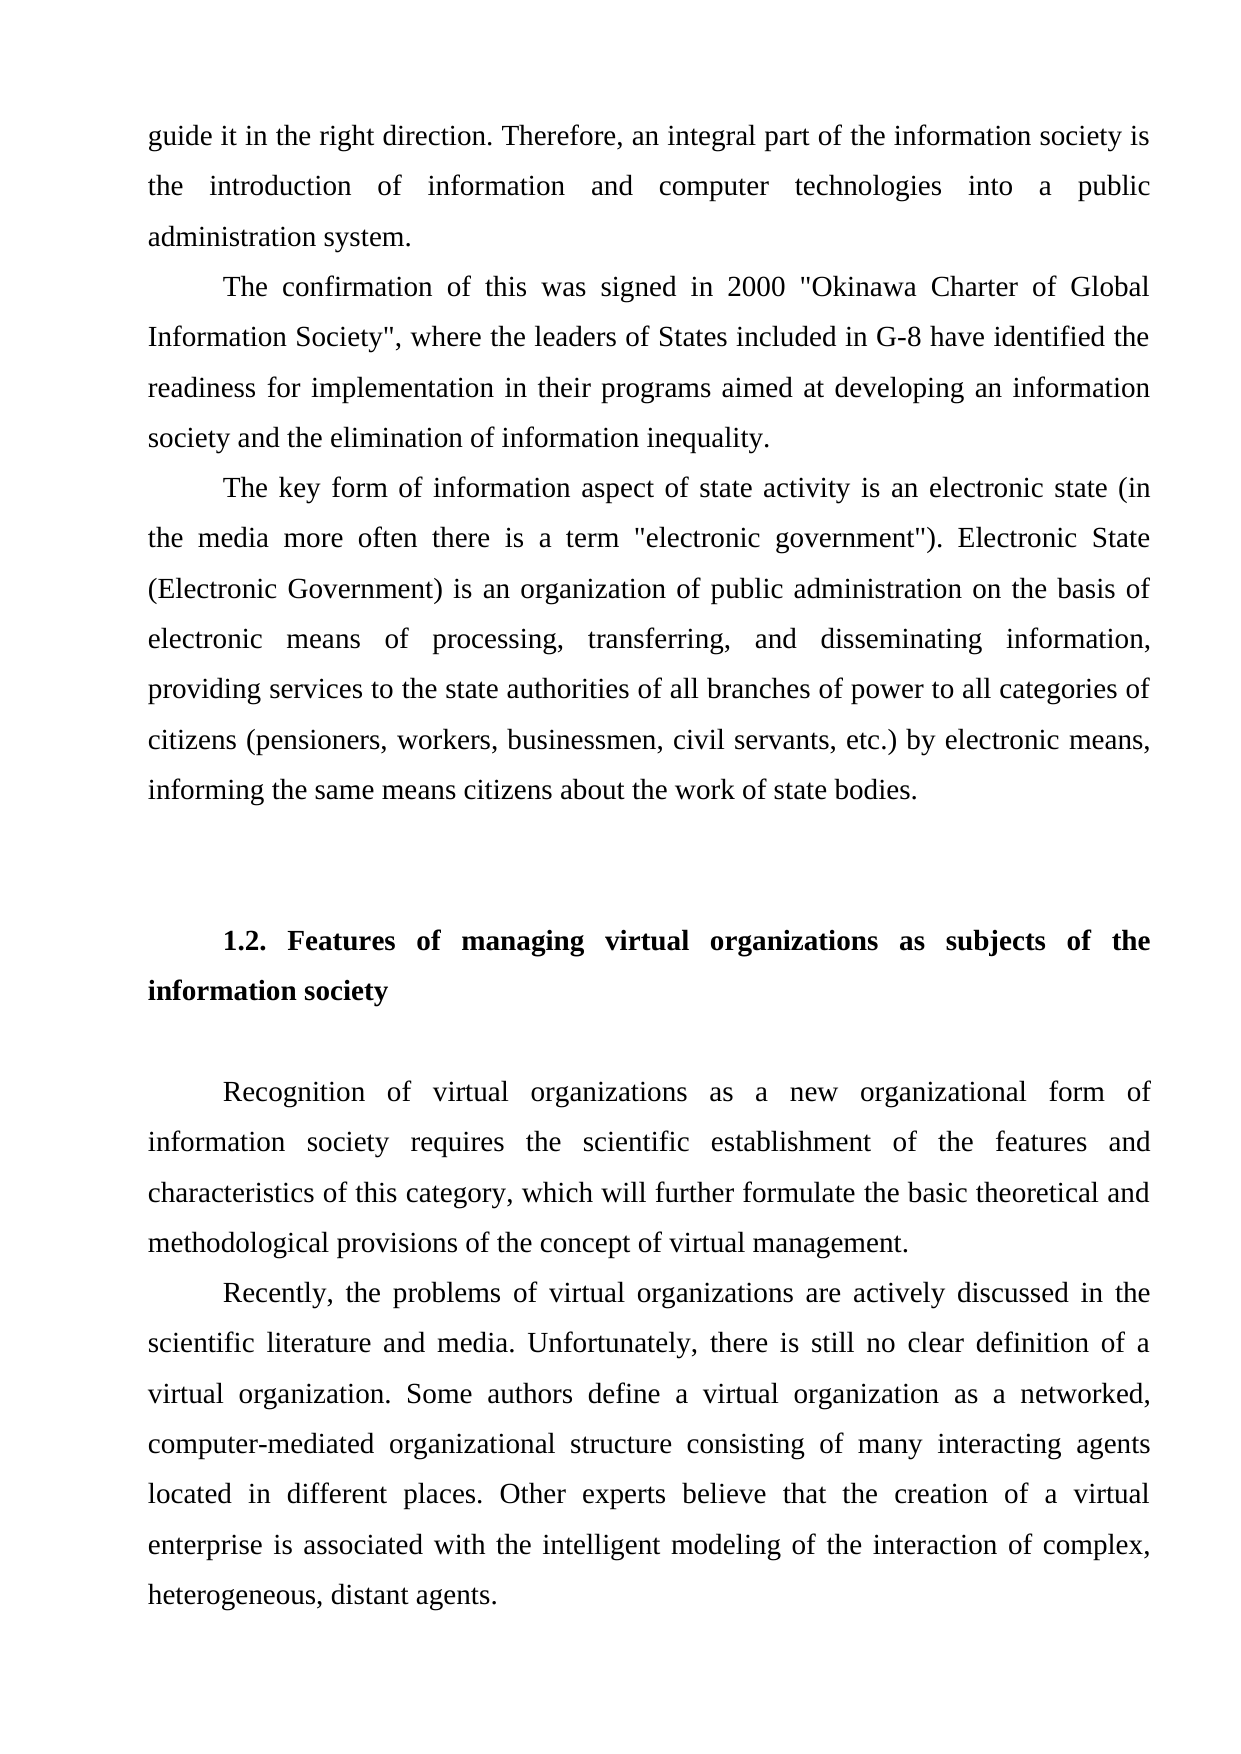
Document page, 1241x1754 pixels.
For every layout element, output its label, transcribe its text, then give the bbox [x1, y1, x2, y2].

text The confirmation of this was signed in 2000 "Okinawa Charter of Global Information Society", where the leaders of States included in G-8 have identified the readiness for implementation in their programs aimed at developing an information society and the elimination of information inequality. [148, 269, 1152, 453]
text The key form of information aspect of state activity is an electronic state (in the media more often there is a term "electronic government"). Electronic State (Electronic Government) is an organization of public administration on the basis of electronic means of processing, transferring, and disseminating information, providing services to the state authorities of all branches of power to all categories of citizens (pensioners, workers, businessmen, civil servants, etc.) by electronic means, informing the same means citizens about the work of state bodies. [148, 470, 1152, 806]
text 1.2. Features of managing virtual organizations as subjects of the information society [148, 923, 1152, 1007]
text Recently, the problems of virtual organizations are actively discussed in the scientific literature and media. Unfortunately, there is still no clear definition of a virtual organization. Some authors define a virtual organization as a networked, computer-mediated organizational structure consisting of many interacting agents located in different places. Other experts believe that the creation of a virtual enterprise is associated with the intelligent modeling of the interaction of complex, heterogeneous, distant agents. [148, 1275, 1152, 1611]
text Recognition of virtual organizations as a new organizational form of information society requires the scientific establishment of the features and characteristics of this category, which will further formulate the basic theoretical and methodological provisions of the concept of virtual management. [148, 1074, 1152, 1258]
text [148, 118, 1152, 252]
